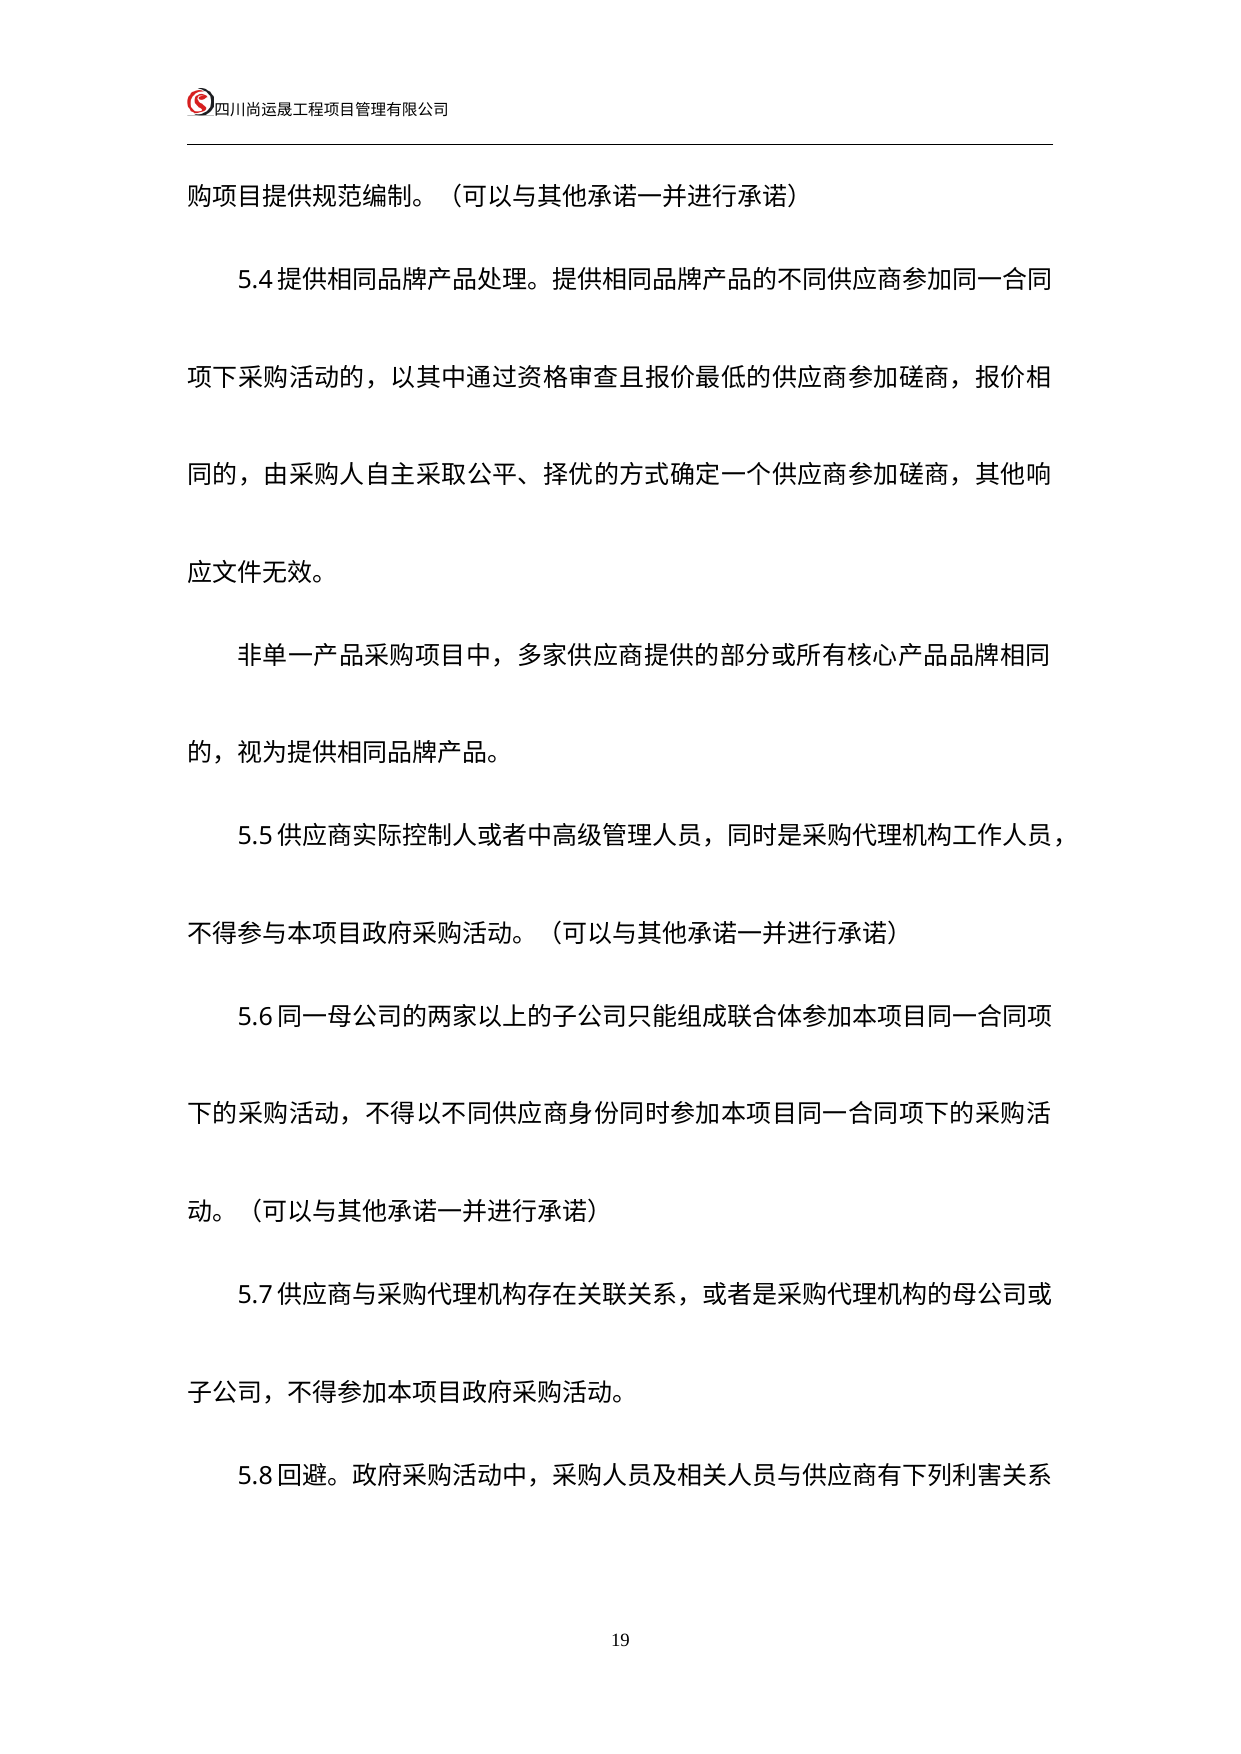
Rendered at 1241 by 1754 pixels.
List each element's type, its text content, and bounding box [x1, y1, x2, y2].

text 5.4提供相同品牌产品处理。提供相同品牌产品的不同供应商参加同一合同项下采购活动的，以其中通过资格审查且报价最低的供应商参加磋商，报价相同的，由采购人自主采取公平、择优的方式确定一个供应商参加磋商，其他响应文件无效。 [187, 245, 1053, 603]
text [187, 1441, 1053, 1506]
picture [187, 88, 214, 116]
text 5.5供应商实际控制人或者中高级管理人员，同时是采购代理机构工作人员，不得参与本项目政府采购活动。（可以与其他承诺一并进行承诺） [187, 801, 1053, 964]
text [187, 162, 1053, 227]
text 5.6同一母公司的两家以上的子公司只能组成联合体参加本项目同一合同项下的采购活动，不得以不同供应商身份同时参加本项目同一合同项下的采购活动。（可以与其他承诺一并进行承诺） [187, 982, 1053, 1242]
text 非单一产品采购项目中，多家供应商提供的部分或所有核心产品品牌相同的，视为提供相同品牌产品。 [187, 621, 1053, 783]
text 5.7供应商与采购代理机构存在关联关系，或者是采购代理机构的母公司或子公司，不得参加本项目政府采购活动。 [187, 1260, 1053, 1423]
